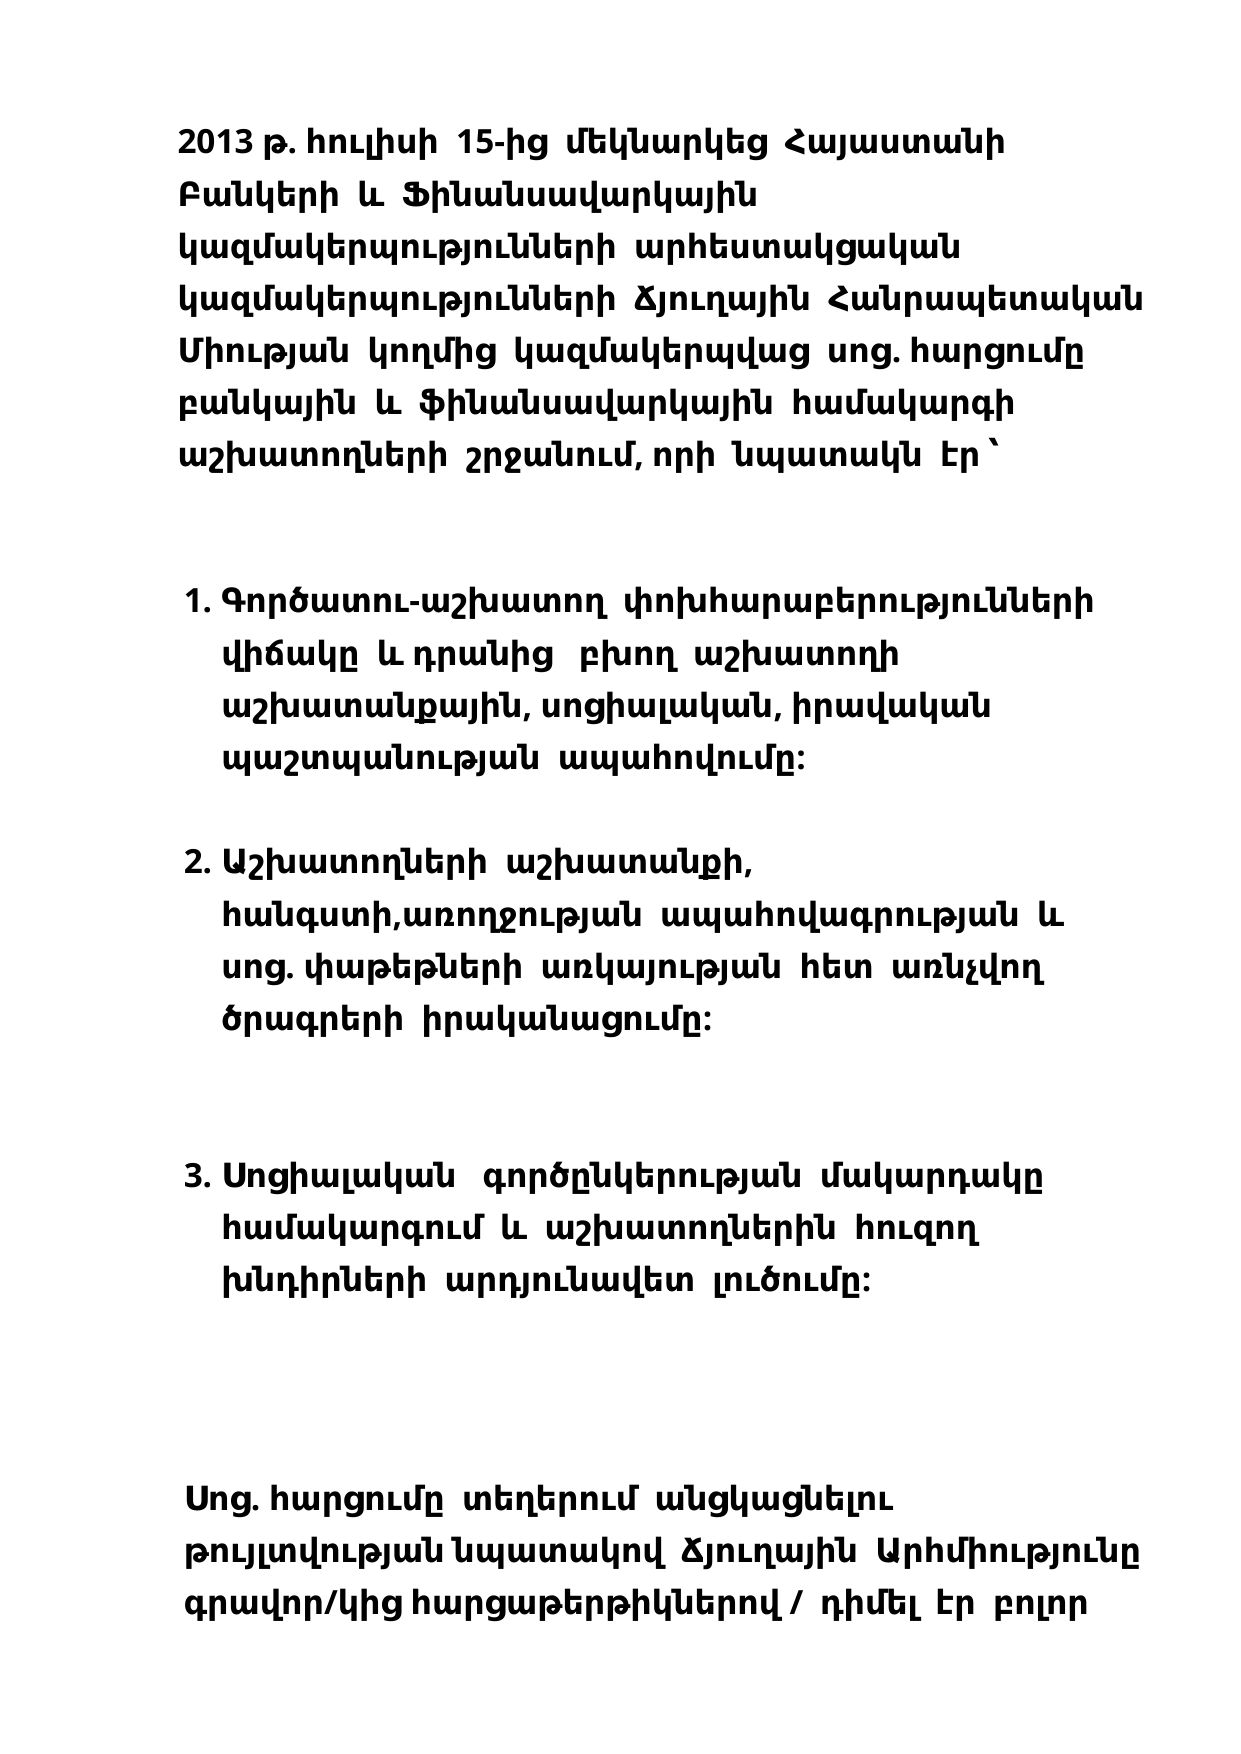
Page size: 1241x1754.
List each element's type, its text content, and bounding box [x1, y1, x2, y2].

list Սոցիալական գործընկերության մակարդակը համակարգում և աշխատողներին հուզող խնդիրների արդյունավետ լուծումը: [183, 1151, 1152, 1301]
text 2013 թ. հուլիսի 15-ից մեկնարկեց Հայաստանի Բանկերի և Ֆինանսավարկային կազմակերպությունների արհեստակցական կազմակերպությունների Ճյուղային Հանրապետական Միության կողմից կազմակերպվաց սոց. հարցումը բանկային և ֆինանսավարկային համակարգի աշխատողների շրջանում, որի նպատակն էր ՝ [177, 118, 1152, 477]
list Գործատու-աշխատող փոխհարաբերությունների վիճակը և դրանից բխող աշխատողի աշխատանքային, սոցիալական, իրավական պաշտպանության ապահովումը: [183, 577, 1152, 779]
list Աշխատողների աշխատանքի, հանգստի,առողջության ապահովագրության և սոց. փաթեթների առկայության հետ առնչվող ծրագրերի իրականացումը: [183, 838, 1152, 1040]
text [183, 1475, 1152, 1624]
